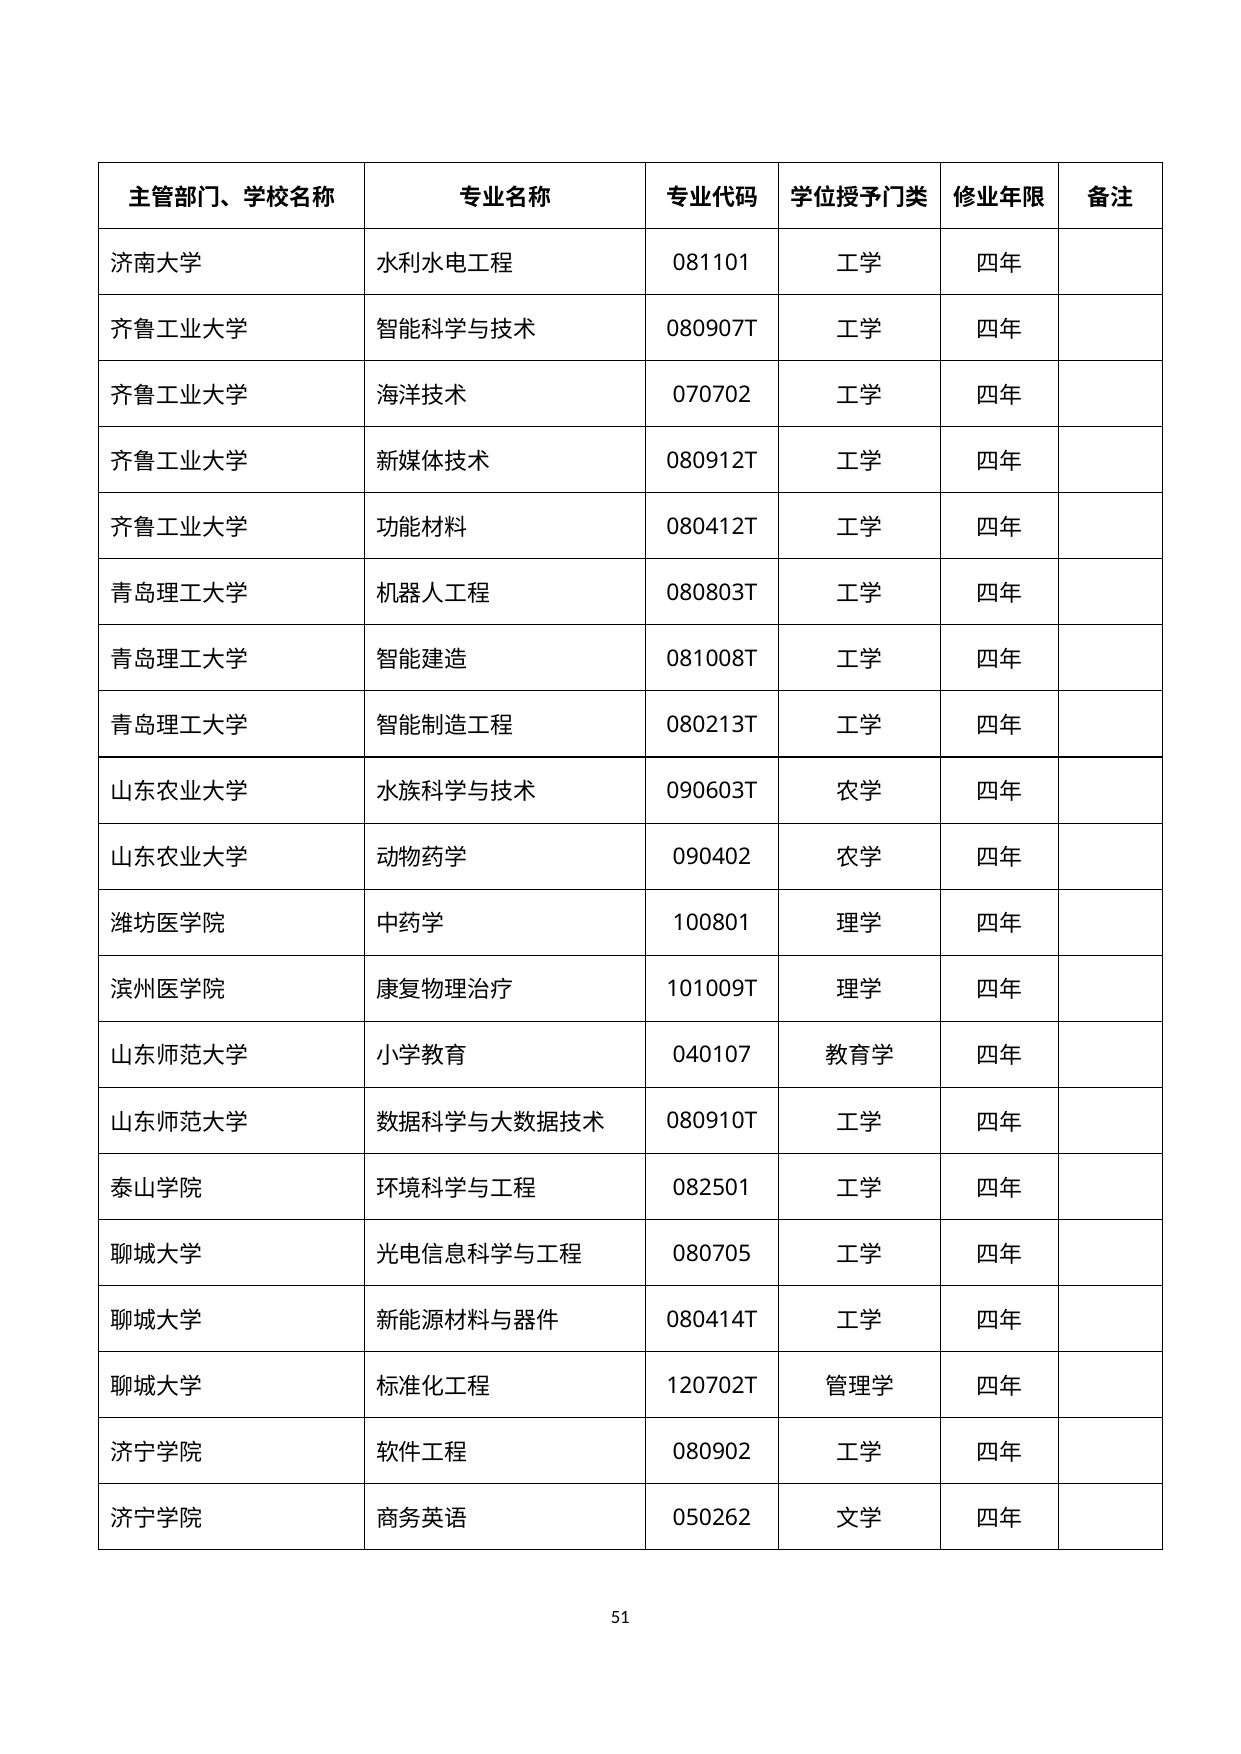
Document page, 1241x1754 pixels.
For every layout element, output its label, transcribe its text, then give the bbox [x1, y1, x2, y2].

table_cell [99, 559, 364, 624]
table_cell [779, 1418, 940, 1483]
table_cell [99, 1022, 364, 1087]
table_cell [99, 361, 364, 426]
table_header 学位授予门类 [779, 163, 940, 228]
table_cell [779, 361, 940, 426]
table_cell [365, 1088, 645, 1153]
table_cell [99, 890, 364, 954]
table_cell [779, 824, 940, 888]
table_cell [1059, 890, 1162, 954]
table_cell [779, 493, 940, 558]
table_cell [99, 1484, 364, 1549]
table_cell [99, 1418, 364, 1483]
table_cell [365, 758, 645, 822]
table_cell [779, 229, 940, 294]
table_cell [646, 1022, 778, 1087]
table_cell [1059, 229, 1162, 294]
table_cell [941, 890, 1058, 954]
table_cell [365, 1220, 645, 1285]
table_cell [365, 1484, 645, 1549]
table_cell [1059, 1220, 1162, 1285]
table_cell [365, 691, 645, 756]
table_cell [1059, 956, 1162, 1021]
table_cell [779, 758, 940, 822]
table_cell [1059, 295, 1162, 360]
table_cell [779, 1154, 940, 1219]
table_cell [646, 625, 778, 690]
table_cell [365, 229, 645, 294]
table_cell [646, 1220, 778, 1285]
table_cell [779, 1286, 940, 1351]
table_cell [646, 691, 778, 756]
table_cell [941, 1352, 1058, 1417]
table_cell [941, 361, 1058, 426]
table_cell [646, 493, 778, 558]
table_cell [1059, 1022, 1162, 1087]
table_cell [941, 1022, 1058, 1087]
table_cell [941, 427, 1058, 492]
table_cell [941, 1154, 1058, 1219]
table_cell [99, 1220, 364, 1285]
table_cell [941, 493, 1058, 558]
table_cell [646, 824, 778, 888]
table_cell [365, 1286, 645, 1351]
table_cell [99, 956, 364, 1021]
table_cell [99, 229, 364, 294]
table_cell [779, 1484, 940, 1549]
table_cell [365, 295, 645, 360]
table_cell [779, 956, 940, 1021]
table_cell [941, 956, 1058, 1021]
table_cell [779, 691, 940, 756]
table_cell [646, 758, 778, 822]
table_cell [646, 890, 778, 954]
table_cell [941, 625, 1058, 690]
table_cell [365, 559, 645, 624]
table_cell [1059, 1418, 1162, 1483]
table_header 备注 [1059, 163, 1162, 228]
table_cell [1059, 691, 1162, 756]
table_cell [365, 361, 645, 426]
table_header 主管部门、学校名称 [99, 163, 364, 228]
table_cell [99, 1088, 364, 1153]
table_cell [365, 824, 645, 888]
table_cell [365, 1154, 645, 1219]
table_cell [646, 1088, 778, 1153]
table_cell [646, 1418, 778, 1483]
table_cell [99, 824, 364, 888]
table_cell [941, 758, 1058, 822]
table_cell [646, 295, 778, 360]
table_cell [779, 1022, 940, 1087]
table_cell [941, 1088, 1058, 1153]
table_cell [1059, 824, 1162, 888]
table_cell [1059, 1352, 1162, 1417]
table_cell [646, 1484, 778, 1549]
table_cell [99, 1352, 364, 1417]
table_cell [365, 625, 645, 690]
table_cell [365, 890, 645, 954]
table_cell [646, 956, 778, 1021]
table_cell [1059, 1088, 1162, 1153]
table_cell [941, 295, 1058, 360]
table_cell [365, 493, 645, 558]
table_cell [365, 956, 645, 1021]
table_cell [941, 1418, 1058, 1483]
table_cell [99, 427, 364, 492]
table_header 专业代码 [646, 163, 778, 228]
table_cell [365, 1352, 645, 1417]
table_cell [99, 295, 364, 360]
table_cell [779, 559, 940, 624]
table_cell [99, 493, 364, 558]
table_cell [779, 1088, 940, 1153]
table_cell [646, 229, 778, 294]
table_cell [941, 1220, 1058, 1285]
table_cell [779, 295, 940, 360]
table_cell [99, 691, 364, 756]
table_header 修业年限 [941, 163, 1058, 228]
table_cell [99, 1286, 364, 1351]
table_header 专业名称 [365, 163, 645, 228]
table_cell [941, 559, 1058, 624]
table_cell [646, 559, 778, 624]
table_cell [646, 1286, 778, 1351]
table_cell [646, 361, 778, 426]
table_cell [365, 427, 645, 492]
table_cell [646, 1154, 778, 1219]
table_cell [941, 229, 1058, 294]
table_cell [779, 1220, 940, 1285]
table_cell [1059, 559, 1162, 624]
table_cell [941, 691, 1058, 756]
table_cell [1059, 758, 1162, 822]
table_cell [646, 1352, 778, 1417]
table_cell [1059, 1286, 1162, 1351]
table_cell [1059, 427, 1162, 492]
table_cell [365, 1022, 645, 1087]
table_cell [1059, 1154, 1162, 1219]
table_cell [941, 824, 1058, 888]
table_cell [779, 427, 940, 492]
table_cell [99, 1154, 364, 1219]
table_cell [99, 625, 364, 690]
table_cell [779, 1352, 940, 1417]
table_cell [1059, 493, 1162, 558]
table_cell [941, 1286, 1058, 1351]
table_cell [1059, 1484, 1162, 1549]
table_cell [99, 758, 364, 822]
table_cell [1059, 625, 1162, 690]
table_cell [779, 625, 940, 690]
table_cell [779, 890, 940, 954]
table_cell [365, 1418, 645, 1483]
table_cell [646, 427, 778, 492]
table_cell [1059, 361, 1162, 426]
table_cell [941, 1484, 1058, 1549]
